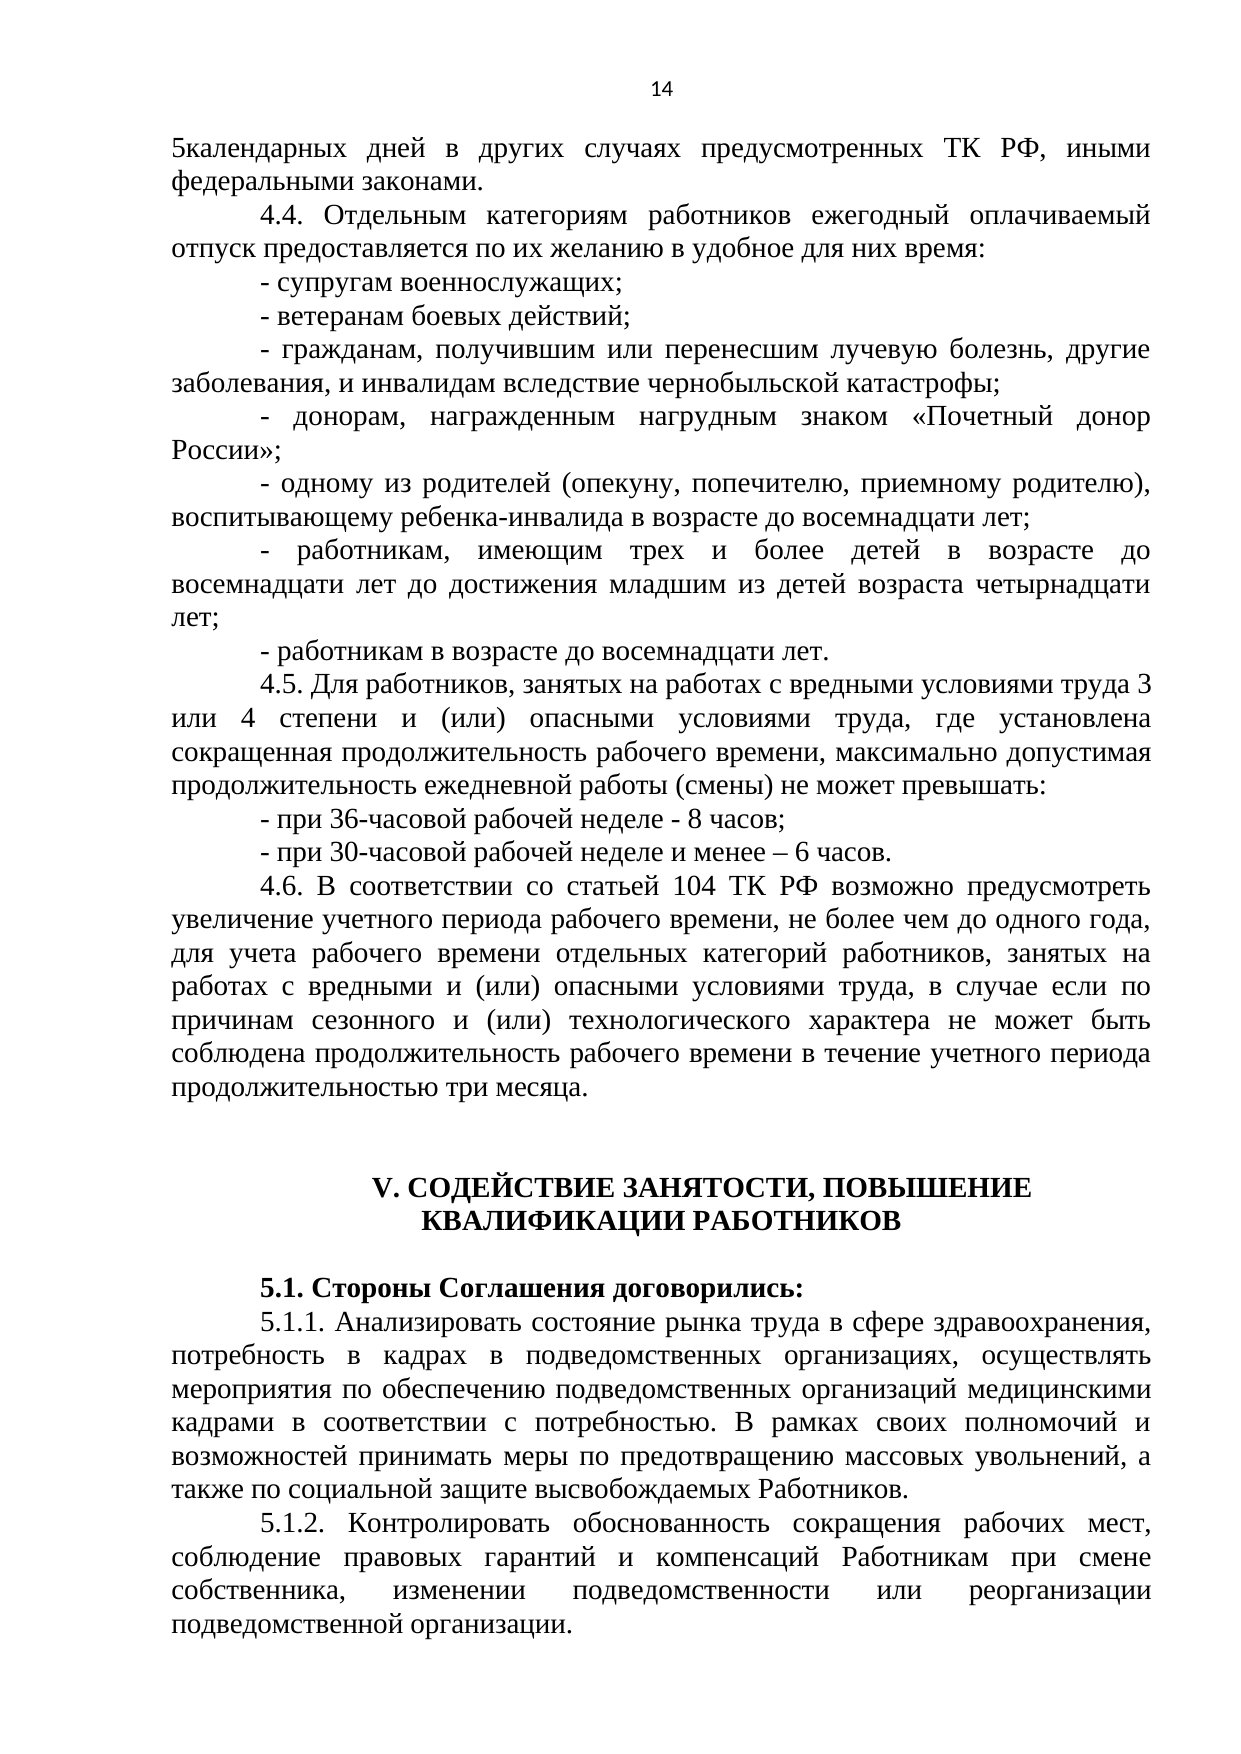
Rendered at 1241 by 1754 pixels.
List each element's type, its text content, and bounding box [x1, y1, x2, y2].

text 4.4. Отдельным категориям работников ежегодный оплачиваемый отпуск предоставляется по их желанию в удобное для них время: [171, 197, 1152, 264]
text - донорам, награжденным нагрудным знаком «Почетный донор России»; [171, 398, 1152, 465]
text 4.5. Для работников, занятых на работах с вредными условиями труда 3 или 4 степени и (или) опасными условиями труда, где установлена сокращенная продолжительность рабочего времени, максимально допустимая продолжительность ежедневной работы (смены) не может превышать: [171, 667, 1152, 801]
text - работникам в возрасте до восемнадцати лет. [171, 633, 1152, 667]
text - при 30-часовой рабочей неделе и менее – 6 часов. [171, 834, 1152, 868]
text 5.1. Стороны Соглашения договорились: [171, 1270, 1152, 1304]
text - супругам военнослужащих; [171, 264, 1152, 298]
text - работникам, имеющим трех и более детей в возрасте до восемнадцати лет до достижения младшим из детей возраста четырнадцати лет; [171, 532, 1152, 633]
text - при 36-часовой рабочей неделе - 8 часов; [171, 801, 1152, 834]
text 5.1.2. Контролировать обоснованность сокращения рабочих мест, соблюдение правовых гарантий и компенсаций Работникам при смене собственника, изменении подведомственности или реорганизации подведомственной организации. [171, 1505, 1152, 1639]
text 5.1.1. Анализировать состояние рынка труда в сфере здравоохранения, потребность в кадрах в подведомственных организациях, осуществлять мероприятия по обеспечению подведомственных организаций медицинскими кадрами в соответствии с потребностью. В рамках своих полномочий и возможностей принимать меры по предотвращению массовых увольнений, а также по социальной защите высвобождаемых Работников. [171, 1304, 1152, 1505]
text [171, 130, 1152, 197]
text - ветеранам боевых действий; [171, 298, 1152, 331]
text 4.6. В соответствии со статьей 104 ТК РФ возможно предусмотреть увеличение учетного периода рабочего времени, не более чем до одного года, для учета рабочего времени отдельных категорий работников, занятых на работах с вредными и (или) опасными условиями труда, в случае если по причинам сезонного и (или) технологического характера не может быть соблюдена продолжительность рабочего времени в течение учетного периода продолжительностью три месяца. [171, 868, 1152, 1103]
text V. СОДЕЙСТВИЕ ЗАНЯТОСТИ, ПОВЫШЕНИЕ КВАЛИФИКАЦИИ РАБОТНИКОВ [171, 1170, 1152, 1237]
text - одному из родителей (опекуну, попечителю, приемному родителю), воспитывающему ребенка-инвалида в возрасте до восемнадцати лет; [171, 465, 1152, 532]
text - гражданам, получившим или перенесшим лучевую болезнь, другие заболевания, и инвалидам вследствие чернобыльской катастрофы; [171, 331, 1152, 398]
